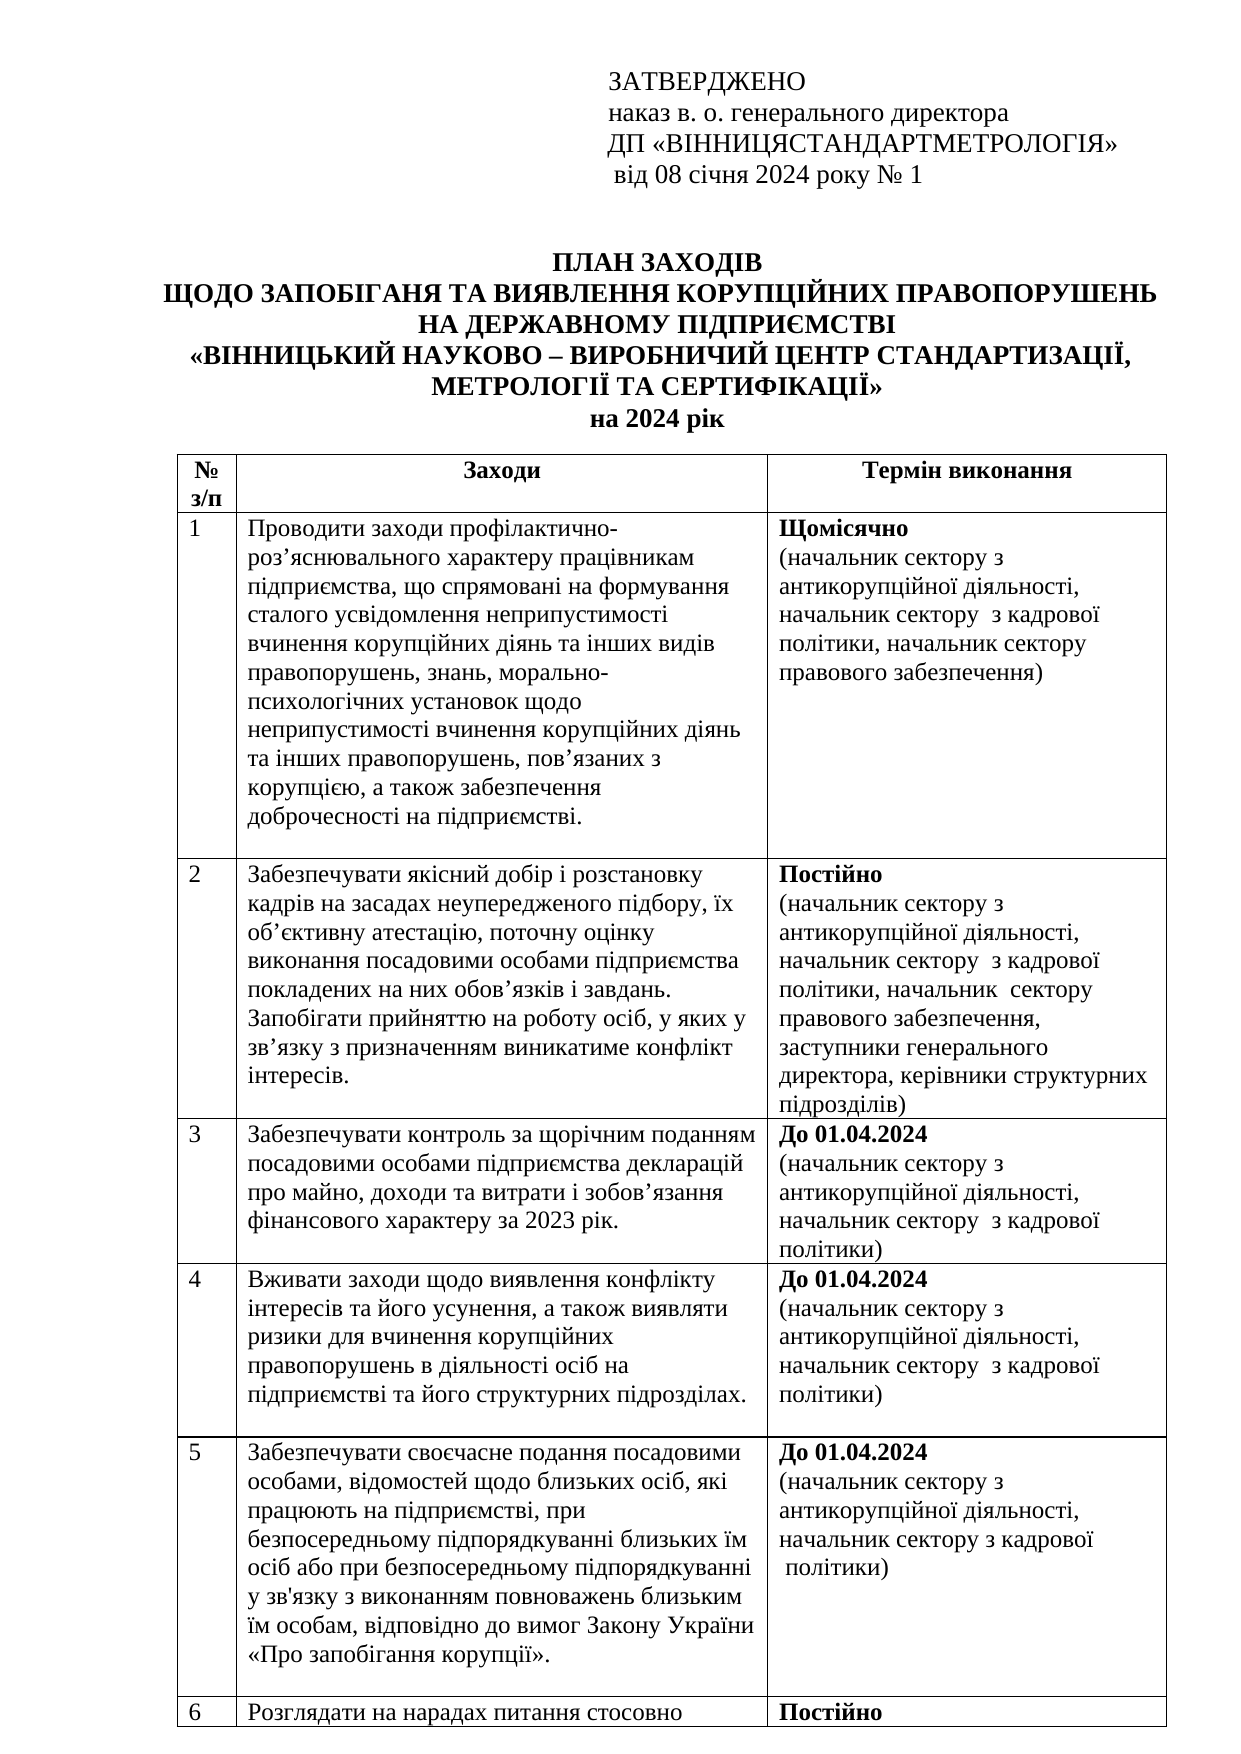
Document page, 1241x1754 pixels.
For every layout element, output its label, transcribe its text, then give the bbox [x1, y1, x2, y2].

table_cell Вживати заходи щодо виявлення конфлікту інтересів та його усунення, а також виявляти ризики для вчинення корупційних правопорушень в діяльності осіб на підприємстві та його структурних підрозділах. [237, 1264, 767, 1436]
table_cell До 01.04.2024 (начальник сектору з антикорупційної діяльності, начальник сектору з кадрової політики) [768, 1264, 1166, 1436]
table_cell Забезпечувати своєчасне подання посадовими особами, відомостей щодо близьких осіб, які працюють на підприємстві, при безпосередньому підпорядкуванні близьких їм осіб або при безпосередньому підпорядкуванні у зв'язку з виконанням повноважень близьким їм особам, відповідно до вимог Закону України «Про запобігання корупції». [237, 1438, 767, 1696]
table_cell Забезпечувати якісний добір і розстановку кадрів на засадах неупередженого підбору, їх об’єктивну атестацію, поточну оцінку виконання посадовими особами підприємства покладених на них обов’язків і завдань. Запобігати прийняттю на роботу осіб, у яких у зв’язку з призначенням виникатиме конфлікт інтересів. [237, 859, 767, 1118]
table_cell 6 [178, 1697, 236, 1726]
table_cell 3 [178, 1119, 236, 1263]
table_cell Щомісячно (начальник сектору з антикорупційної діяльності, начальник сектору з кадрової політики, начальник сектору правового забезпечення) [768, 513, 1166, 858]
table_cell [237, 1697, 767, 1726]
text ДП «ВІННИЦЯСТАНДАРТМЕТРОЛОГІЯ» [148, 127, 1167, 158]
table_cell 2 [178, 859, 236, 1118]
table_header Термін виконання [768, 455, 1166, 512]
subtitle ЗАТВЕРДЖЕНО [148, 65, 1167, 96]
text ПЛАН ЗАХОДІВ [148, 246, 1167, 277]
table_cell 4 [178, 1264, 236, 1436]
table_cell До 01.04.2024 (начальник сектору з антикорупційної діяльності, начальник сектору з кадрової політики) [768, 1438, 1166, 1696]
table_cell Забезпечувати контроль за щорічним поданням посадовими особами підприємства декларацій про майно, доходи та витрати і зобов’язання фінансового характеру за 2023 рік. [237, 1119, 767, 1263]
table_header № з/п [178, 455, 236, 512]
table_cell 5 [178, 1438, 236, 1696]
table_cell 1 [178, 513, 236, 858]
table_cell Проводити заходи профілактично-роз’яснювального характеру працівникам підприємства, що спрямовані на формування сталого усвідомлення неприпустимості вчинення корупційних діянь та інших видів правопорушень, знань, морально-психологічних установок щодо неприпустимості вчинення корупційних діянь та інших правопорушень, пов’язаних з корупцією, а також забезпечення доброчесності на підприємстві. [237, 513, 767, 858]
text наказ в. о. генерального директора [148, 96, 1167, 127]
text на 2024 рік [148, 402, 1167, 433]
text ЩОДО ЗАПОБІГАНЯ ТА ВИЯВЛЕННЯ КОРУПЦІЙНИХ ПРАВОПОРУШЕНЬ НА ДЕРЖАВНОМУ ПІДПРИЄМСТВІ [148, 277, 1167, 339]
text «ВІННИЦЬКИЙ НАУКОВО – ВИРОБНИЧИЙ ЦЕНТР СТАНДАРТИЗАЦІЇ, МЕТРОЛОГІЇ ТА СЕРТИФІКАЦІЇ» [148, 339, 1167, 402]
table_header Заходи [237, 455, 767, 512]
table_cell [768, 1697, 1166, 1726]
table_cell До 01.04.2024 (начальник сектору з антикорупційної діяльності, начальник сектору з кадрової політики) [768, 1119, 1166, 1263]
text від 08 січня 2024 року № 1 [148, 158, 1167, 189]
